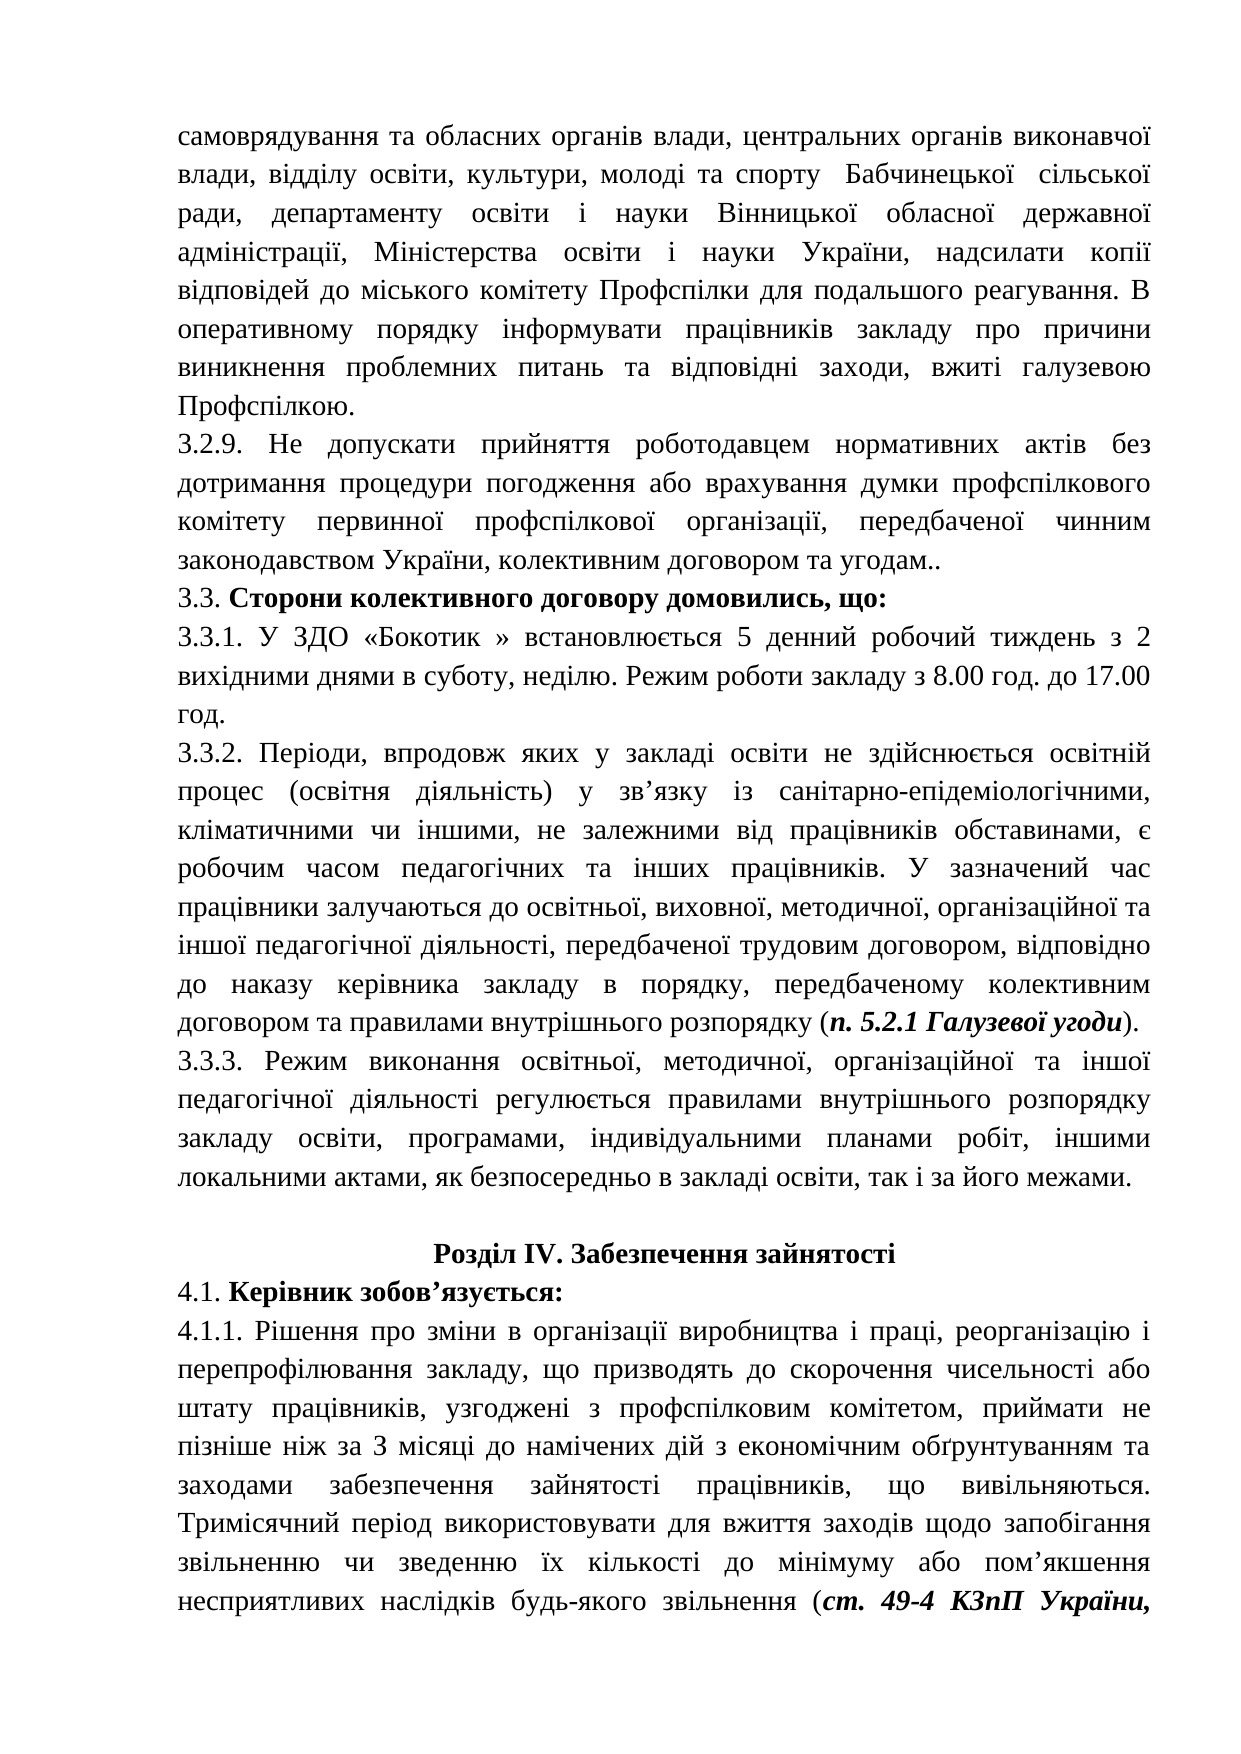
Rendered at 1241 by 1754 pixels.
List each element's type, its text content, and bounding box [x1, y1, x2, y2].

text Розділ IV. Забезпечення зайнятості [177, 1236, 1152, 1269]
text 3.3.2. Періоди, впродовж яких у закладі освіти не здійснюється освітній процес (освітня діяльність) у зв’язку із санітарно-епідеміологічними, кліматичними чи іншими, не залежними від працівників обставинами, є робочим часом педагогічних та інших працівників. У зазначений час працівники залучаються до освітньої, виховної, методичної, організаційної та іншої педагогічної діяльності, передбаченої трудовим договором, відповідно до наказу керівника закладу в порядку, передбаченому колективним договором та правилами внутрішнього розпорядку (п. 5.2.1 Галузевої угоди). [177, 735, 1152, 1038]
text 3.3.3. Режим виконання освітньої, методичної, організаційної та іншої педагогічної діяльності регулюється правилами внутрішнього розпорядку закладу освіти, програмами, індивідуальними планами робіт, іншими локальними актами, як безпосередньо в закладі освіти, так і за його межами. [177, 1043, 1152, 1192]
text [177, 118, 1152, 421]
text 3.2.9. Не допускати прийняття роботодавцем нормативних актів без дотримання процедури погодження або врахування думки профспілкового комітету первинної профспілкової організації, передбаченої чинним законодавством України, колективним договором та угодам.. [177, 426, 1152, 576]
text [177, 1313, 1152, 1616]
text 3.3. Сторони колективного договору домовились, що: [177, 581, 1152, 614]
text 3.3.1. У ЗДО «Бокотик » встановлюється 5 денний робочий тиждень з 2 вихідними днями в суботу, неділю. Режим роботи закладу з 8.00 год. до 17.00 год. [177, 619, 1152, 730]
text 4.1. Керівник зобов’язується: [177, 1274, 1152, 1308]
